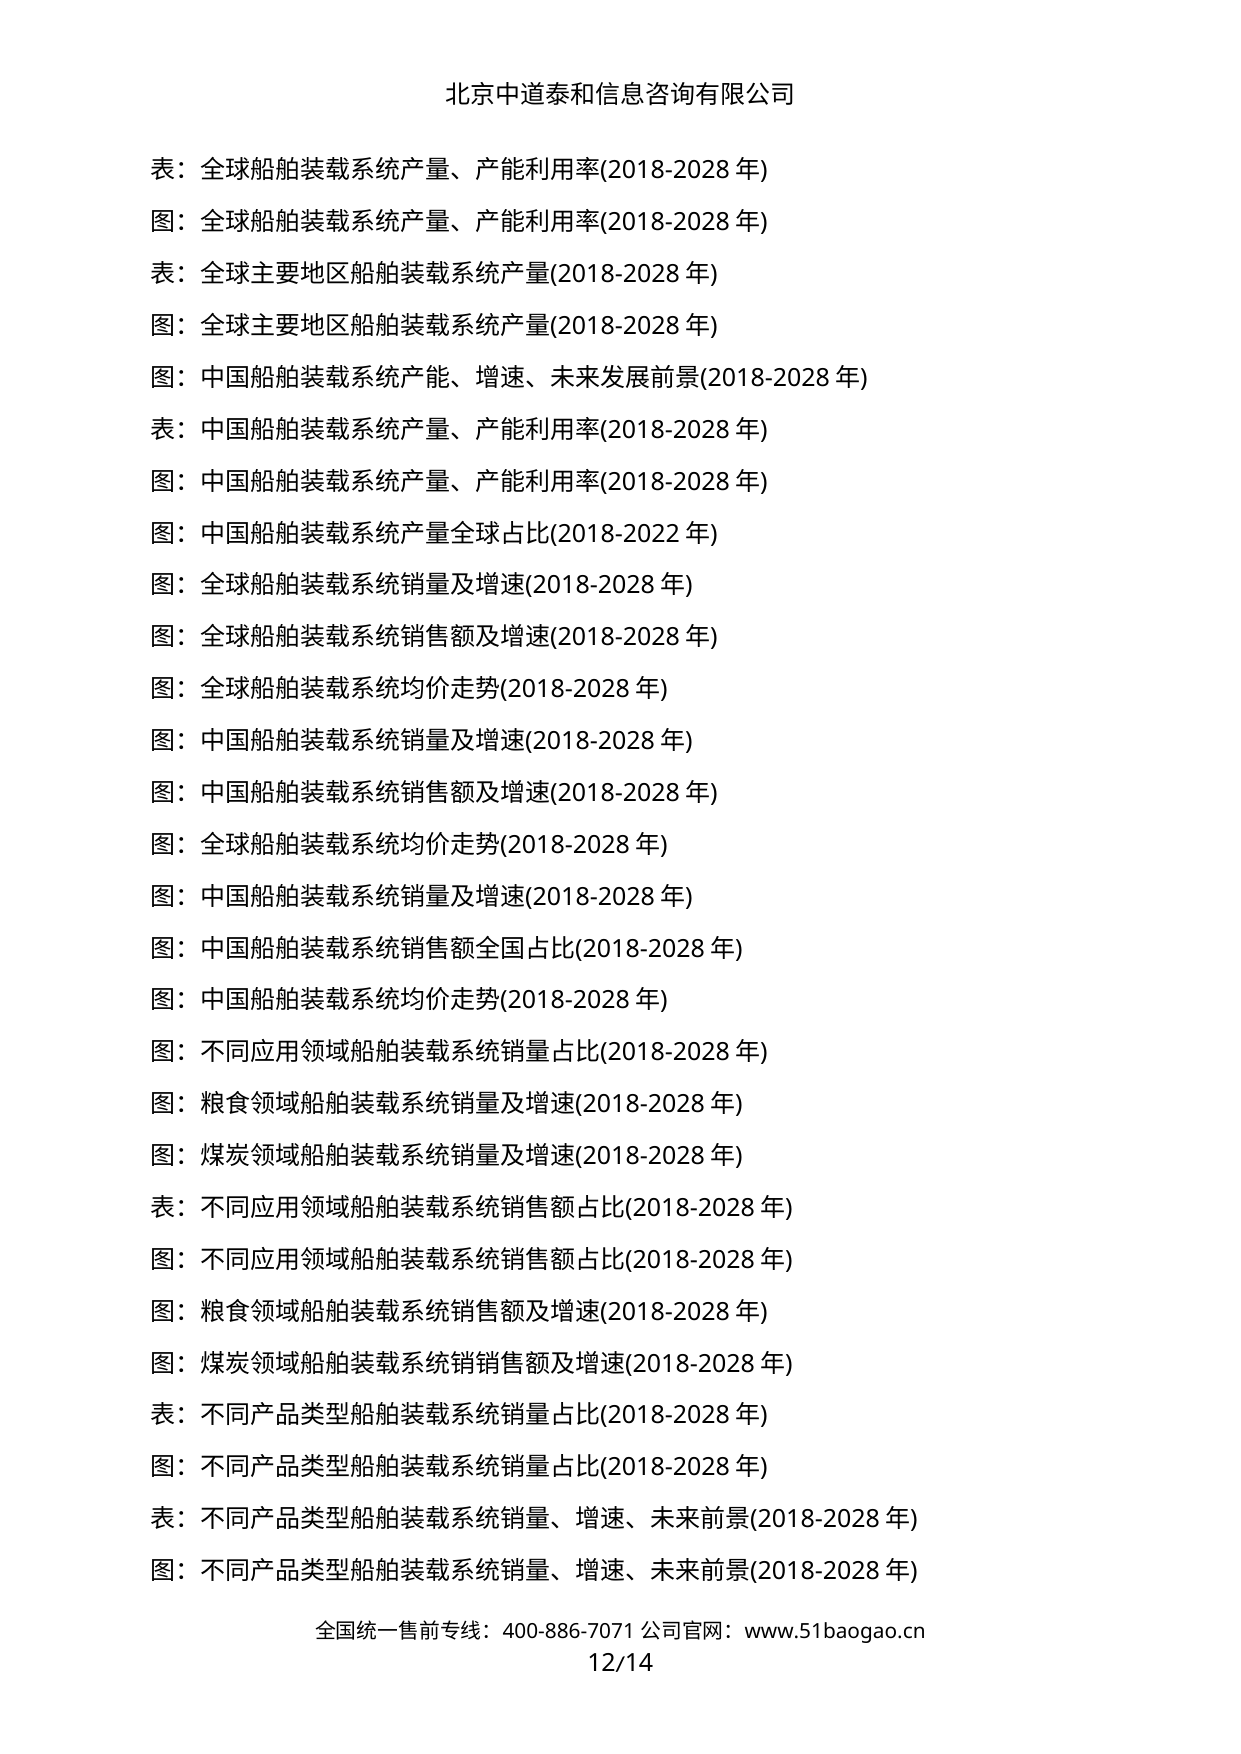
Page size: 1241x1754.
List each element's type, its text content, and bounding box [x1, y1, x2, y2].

text 表：全球主要地区船舶装载系统产量(2018-2028年) [150, 254, 1090, 290]
text 图：不同应用领域船舶装载系统销售额占比(2018-2028年) [150, 1239, 1090, 1276]
text 图：中国船舶装载系统产能、增速、未来发展前景(2018-2028年) [150, 357, 1090, 394]
text 图：不同产品类型船舶装载系统销量、增速、未来前景(2018-2028年) [150, 1551, 1090, 1587]
text 图：中国船舶装载系统销量及增速(2018-2028年) [150, 876, 1090, 912]
text 图：全球船舶装载系统产量、产能利用率(2018-2028年) [150, 202, 1090, 238]
text 表：不同产品类型船舶装载系统销量占比(2018-2028年) [150, 1395, 1090, 1431]
text 图：不同产品类型船舶装载系统销量占比(2018-2028年) [150, 1447, 1090, 1483]
text 图：中国船舶装载系统销售额及增速(2018-2028年) [150, 772, 1090, 809]
text 表：不同产品类型船舶装载系统销量、增速、未来前景(2018-2028年) [150, 1499, 1090, 1535]
text 图：中国船舶装载系统产量、产能利用率(2018-2028年) [150, 461, 1090, 497]
text 图：中国船舶装载系统产量全球占比(2018-2022年) [150, 513, 1090, 549]
text 表：全球船舶装载系统产量、产能利用率(2018-2028年) [150, 150, 1090, 186]
text 图：粮食领域船舶装载系统销售额及增速(2018-2028年) [150, 1291, 1090, 1327]
text 图：粮食领域船舶装载系统销量及增速(2018-2028年) [150, 1084, 1090, 1120]
text 图：不同应用领域船舶装载系统销量占比(2018-2028年) [150, 1032, 1090, 1068]
text 表：中国船舶装载系统产量、产能利用率(2018-2028年) [150, 409, 1090, 446]
text 图：全球船舶装载系统销售额及增速(2018-2028年) [150, 617, 1090, 653]
text 图：煤炭领域船舶装载系统销销售额及增速(2018-2028年) [150, 1343, 1090, 1379]
text 表：不同应用领域船舶装载系统销售额占比(2018-2028年) [150, 1187, 1090, 1224]
text 图：中国船舶装载系统销售额全国占比(2018-2028年) [150, 928, 1090, 964]
text 图：中国船舶装载系统均价走势(2018-2028年) [150, 980, 1090, 1016]
text 图：全球主要地区船舶装载系统产量(2018-2028年) [150, 306, 1090, 342]
text 图：全球船舶装载系统均价走势(2018-2028年) [150, 669, 1090, 705]
text 图：中国船舶装载系统销量及增速(2018-2028年) [150, 721, 1090, 757]
text 图：煤炭领域船舶装载系统销量及增速(2018-2028年) [150, 1136, 1090, 1172]
text 图：全球船舶装载系统均价走势(2018-2028年) [150, 824, 1090, 861]
text 图：全球船舶装载系统销量及增速(2018-2028年) [150, 565, 1090, 601]
